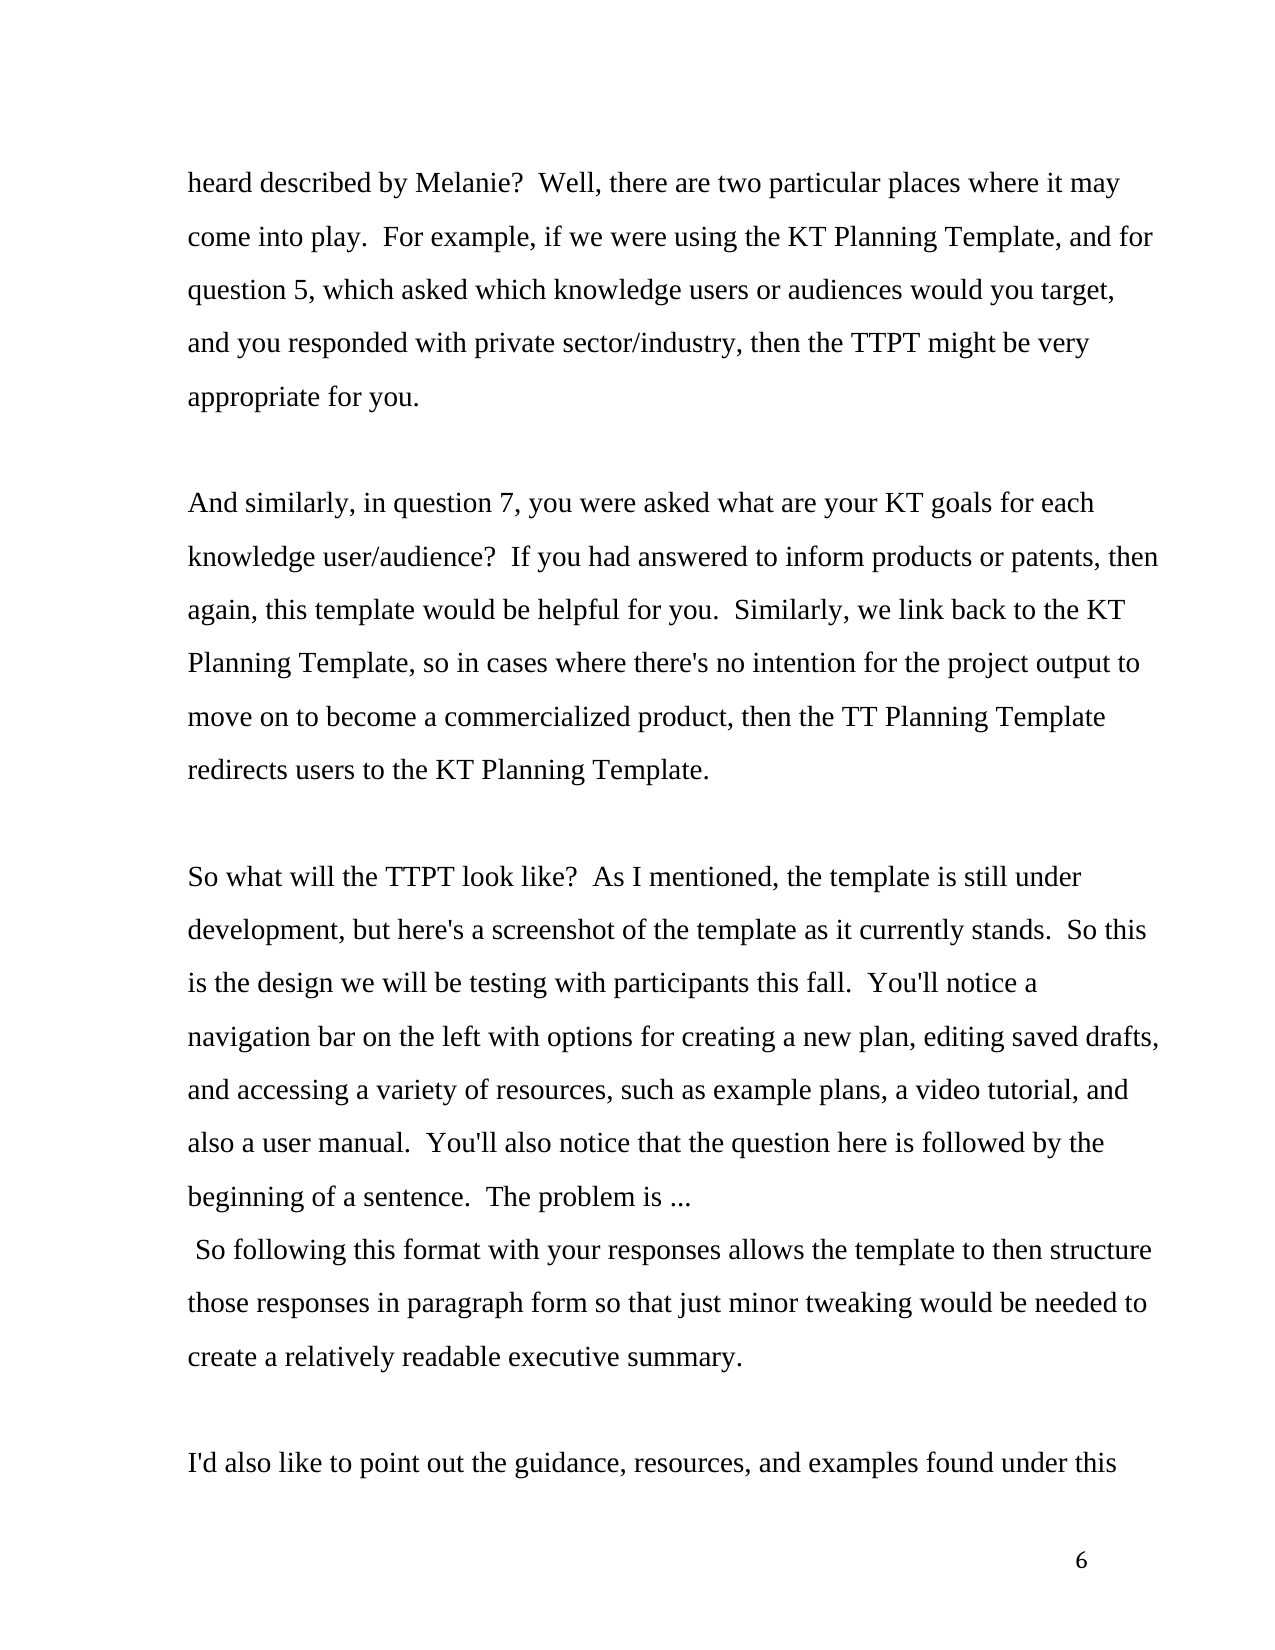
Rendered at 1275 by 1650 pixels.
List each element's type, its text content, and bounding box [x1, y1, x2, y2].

text And similarly, in question 7, you were asked what are your KT goals for each knowledge user/audience? If you had answered to inform products or patents, then again, this template would be helpful for you. Similarly, we link back to the KT Planning Template, so in cases where there's no intention for the project output to move on to become a commercialized product, then the TT Planning Template redirects users to the KT Planning Template. [187, 470, 1162, 790]
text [187, 1430, 1162, 1483]
text So following this format with your responses allows the template to then structure those responses in paragraph form so that just minor tweaking would be needed to create a relatively readable executive summary. [187, 1217, 1162, 1377]
text So what will the TTPT look like? As I mentioned, the template is still under development, but here's a screenshot of the template as it currently stands. So this is the design we will be testing with participants this fall. You'll notice a navigation bar on the left with options for creating a new plan, editing saved drafts, and accessing a variety of resources, such as example plans, a video tutorial, and also a user manual. You'll also notice that the question here is followed by the beginning of a sentence. The problem is ... [187, 843, 1162, 1217]
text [187, 150, 1162, 417]
